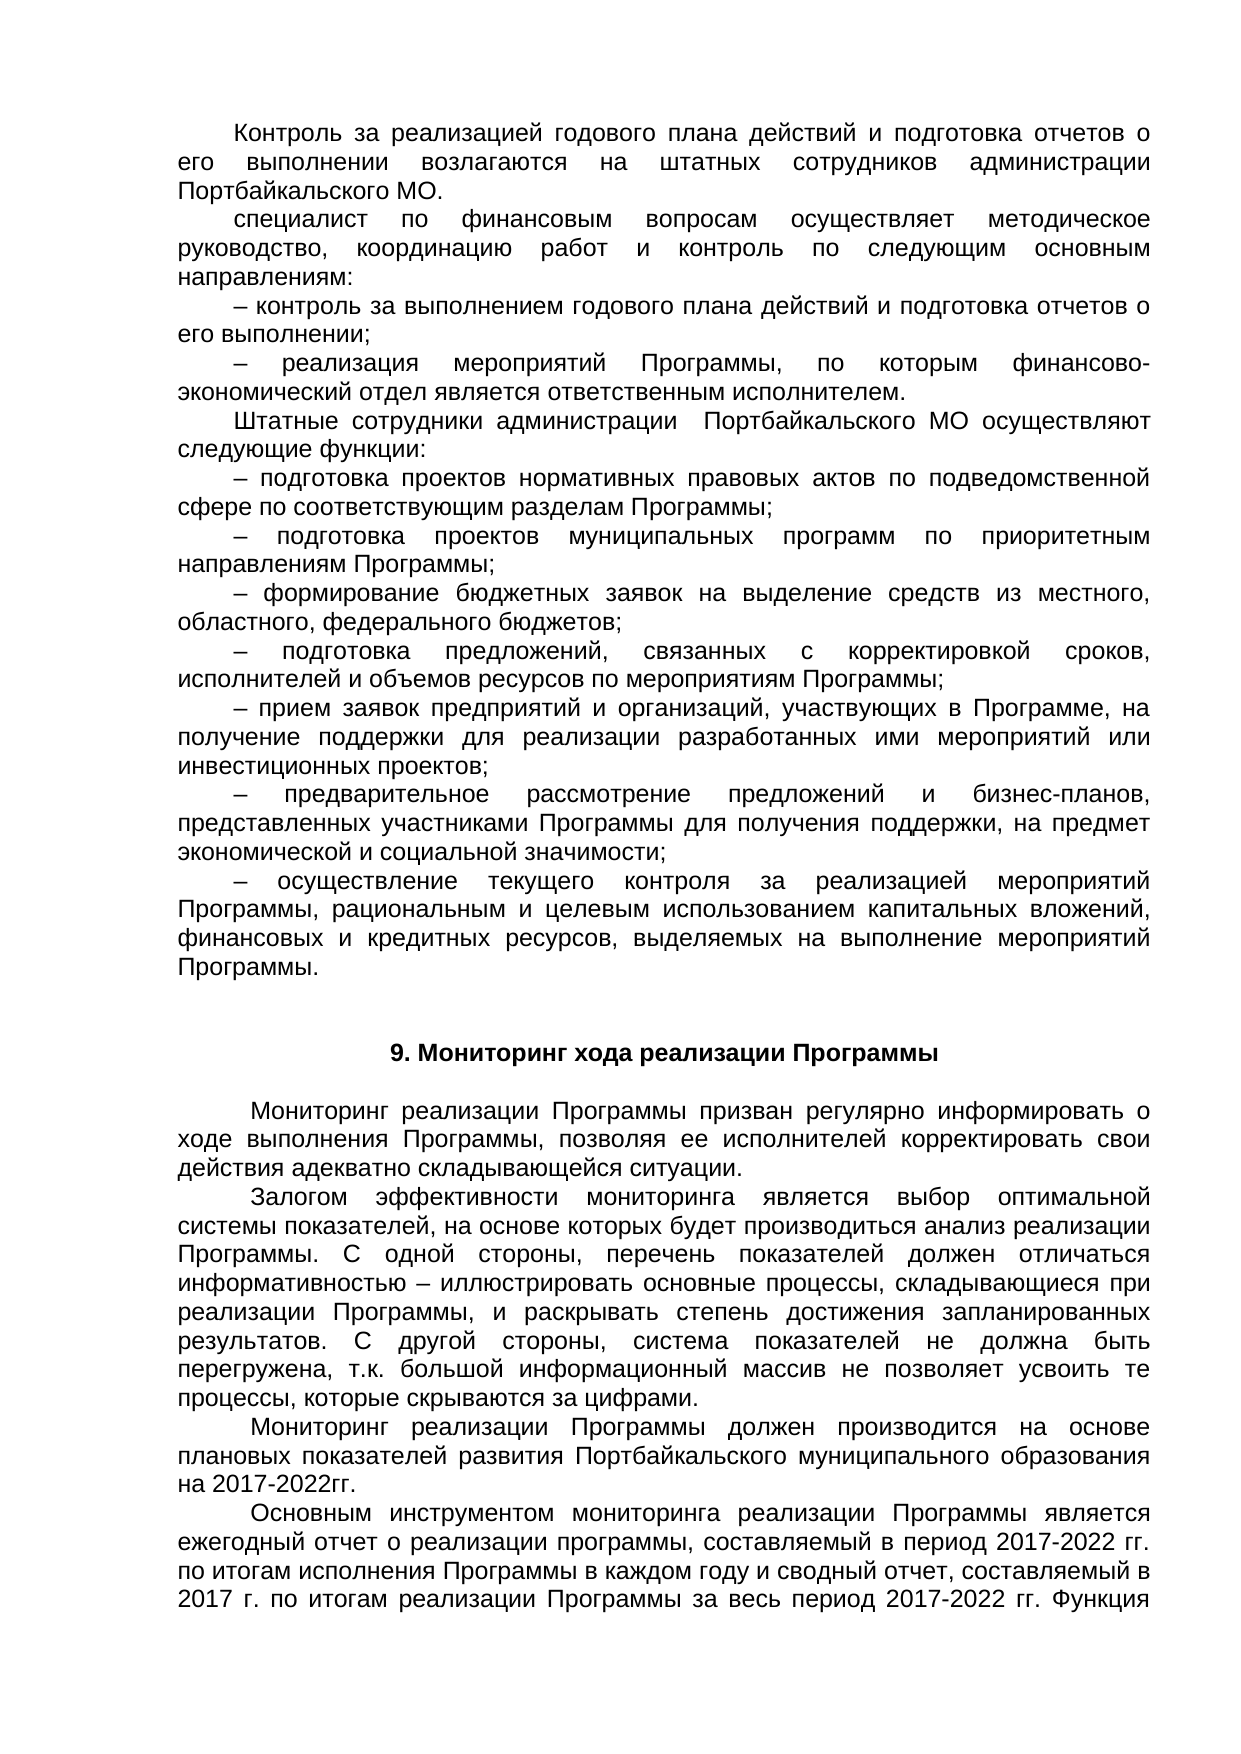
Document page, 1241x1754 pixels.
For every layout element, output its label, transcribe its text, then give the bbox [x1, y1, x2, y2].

text – контроль за выполнением годового плана действий и подготовка отчетов о его выполнении; [177, 291, 1152, 348]
text 9. Мониторинг хода реализации Программы [177, 1038, 1152, 1067]
text Залогом эффективности мониторинга является выбор оптимальной системы показателей, на основе которых будет производиться анализ реализации Программы. С одной стороны, перечень показателей должен отличаться информативностью – иллюстрировать основные процессы, складывающиеся при реализации Программы, и раскрывать степень достижения запланированных результатов. С другой стороны, система показателей не должна быть перегружена, т.к. большой информационный массив не позволяет усвоить те процессы, которые скрываются за цифрами. [177, 1182, 1152, 1412]
text – предварительное рассмотрение предложений и бизнес-планов, представленных участниками Программы для получения поддержки, на предмет экономической и социальной значимости; [177, 779, 1152, 866]
text Мониторинг реализации Программы должен производится на основе плановых показателей развития Портбайкальского муниципального образования на 2017-2022гг. [177, 1412, 1152, 1498]
text – прием заявок предприятий и организаций, участвующих в Программе, на получение поддержки для реализации разработанных ими мероприятий или инвестиционных проектов; [177, 693, 1152, 779]
text – осуществление текущего контроля за реализацией мероприятий Программы, рациональным и целевым использованием капитальных вложений, финансовых и кредитных ресурсов, выделяемых на выполнение мероприятий Программы. [177, 866, 1152, 981]
text Штатные сотрудники администрации Портбайкальского МО осуществляют следующие функции: [177, 406, 1152, 463]
text специалист по финансовым вопросам осуществляет методическое руководство, координацию работ и контроль по следующим основным направлениям: [177, 204, 1152, 291]
text Мониторинг реализации Программы призван регулярно информировать о ходе выполнения Программы, позволяя ее исполнителей корректировать свои действия адекватно складывающейся ситуации. [177, 1096, 1152, 1182]
text – подготовка предложений, связанных с корректировкой сроков, исполнителей и объемов ресурсов по мероприятиям Программы; [177, 636, 1152, 693]
text – подготовка проектов нормативных правовых актов по подведомственной сфере по соответствующим разделам Программы; [177, 463, 1152, 521]
text – реализация мероприятий Программы, по которым финансово-экономический отдел является ответственным исполнителем. [177, 348, 1152, 406]
text – формирование бюджетных заявок на выделение средств из местного, областного, федерального бюджетов; [177, 578, 1152, 636]
text – подготовка проектов муниципальных программ по приоритетным направлениям Программы; [177, 521, 1152, 578]
text Контроль за реализацией годового плана действий и подготовка отчетов о его выполнении возлагаются на штатных сотрудников администрации Портбайкальского МО. [177, 118, 1152, 204]
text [177, 1498, 1152, 1613]
